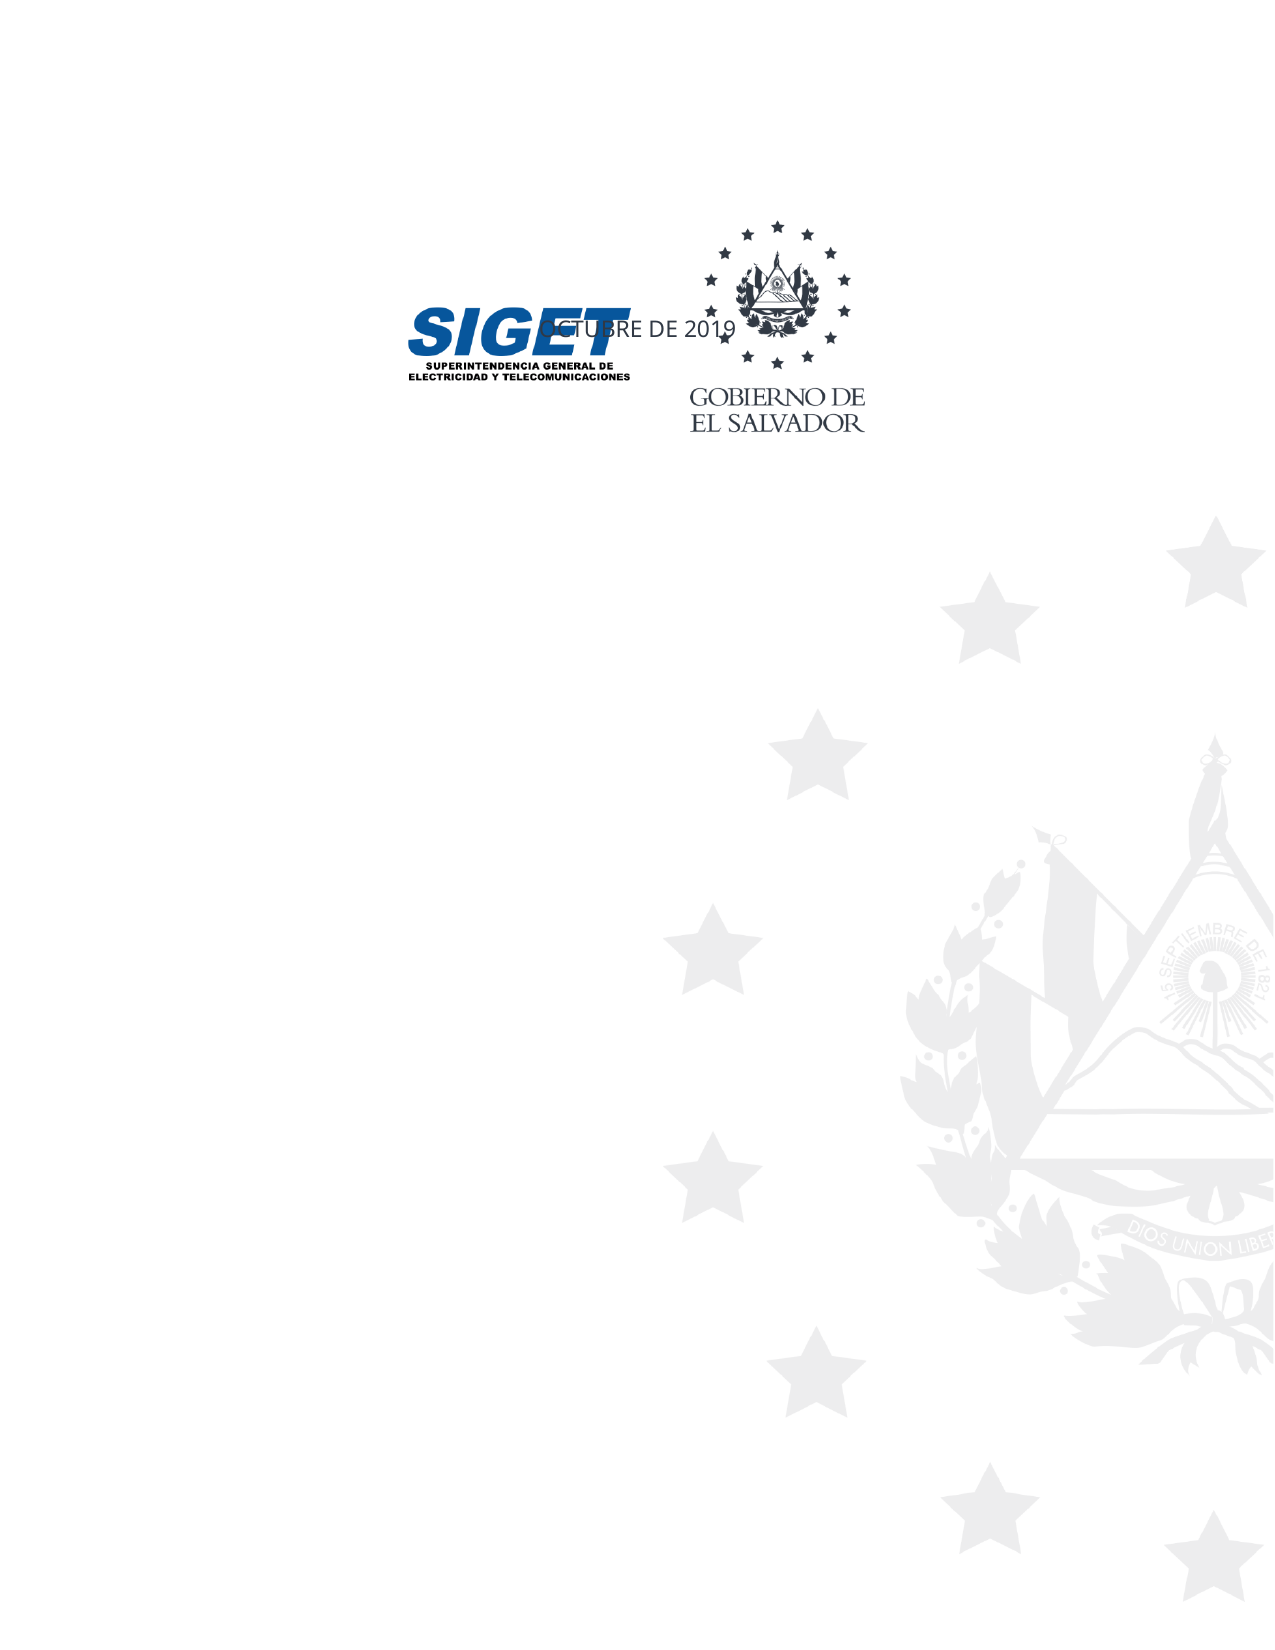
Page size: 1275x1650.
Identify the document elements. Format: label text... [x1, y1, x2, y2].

text OCTUBRE DE 2019 [150, 312, 1125, 344]
picture [0, 150, 1274, 1650]
